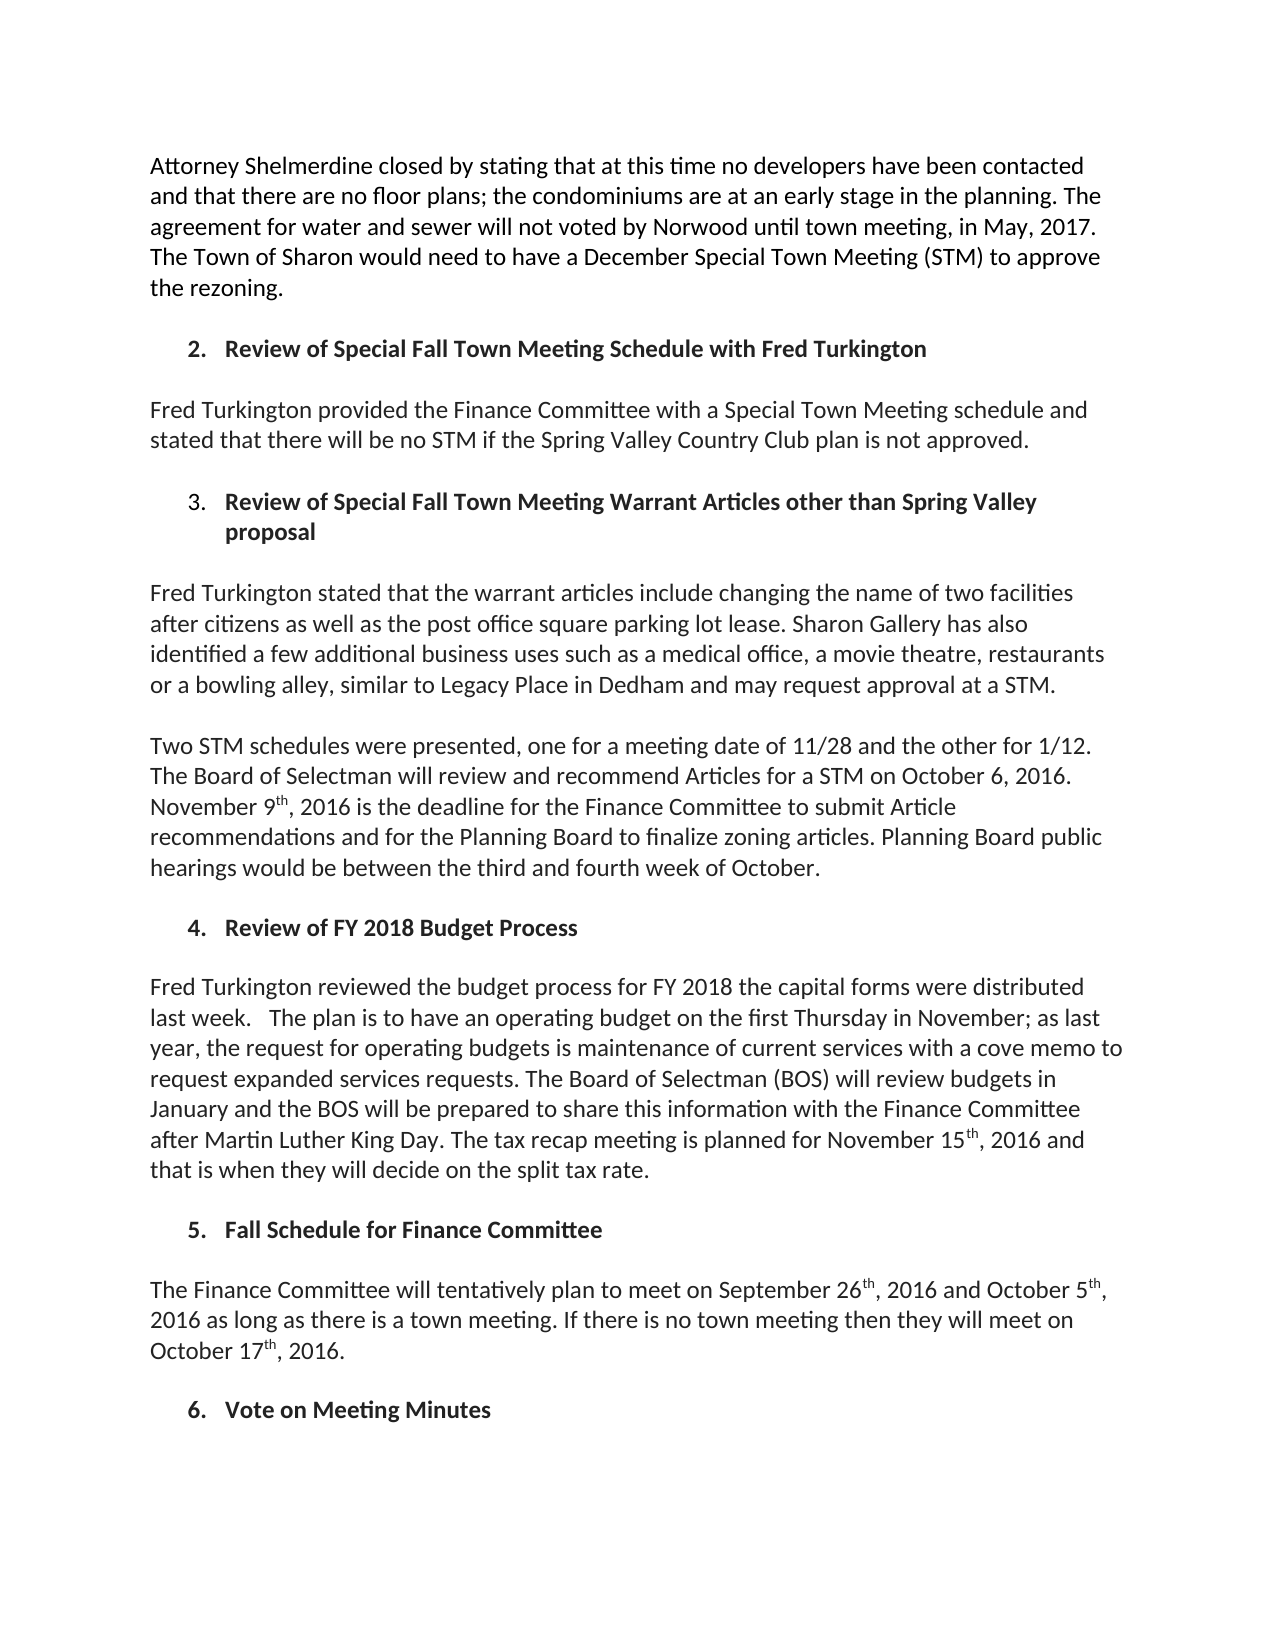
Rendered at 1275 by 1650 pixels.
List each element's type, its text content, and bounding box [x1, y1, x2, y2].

list Review of Special Fall Town Meeting Warrant Articles other than Spring Valley proposal [187, 486, 1125, 547]
text Fred Turkington provided the Finance Committee with a Special Town Meeting schedule and stated that there will be no STM if the Spring Valley Country Club plan is not approved. [150, 394, 1125, 455]
text Fred Turkington reviewed the budget process for FY 2018 the capital forms were distributed last week. The plan is to have an operating budget on the first Thursday in November; as last year, the request for operating budgets is maintenance of current services with a cove memo to request expanded services requests. The Board of Selectman (BOS) will review budgets in January and the BOS will be prepared to share this information with the Finance Committee after Martin Luther King Day. The tax recap meeting is planned for November 15th, 2016 and that is when they will decide on the split tax rate. [150, 971, 1125, 1185]
text Attorney Shelmerdine closed by stating that at this time no developers have been contacted and that there are no floor plans; the condominiums are at an early stage in the planning. The agreement for water and sewer will not voted by Norwood until town meeting, in May, 2017. The Town of Sharon would need to have a December Special Town Meeting (STM) to approve the rezoning. [150, 150, 1125, 303]
list Fall Schedule for Finance Committee [187, 1214, 1125, 1245]
text Fred Turkington stated that the warrant articles include changing the name of two facilities after citizens as well as the post office square parking lot lease. Sharon Gallery has also identified a few additional business uses such as a medical office, a movie theatre, restaurants or a bowling alley, similar to Legacy Place in Dedham and may request approval at a STM. [150, 577, 1125, 699]
list Review of FY 2018 Budget Process [187, 912, 1125, 942]
text Two STM schedules were presented, one for a meeting date of 11/28 and the other for 1/12. The Board of Selectman will review and recommend Articles for a STM on October 6, 2016. November 9th, 2016 is the deadline for the Finance Committee to submit Article recommendations and for the Planning Board to finalize zoning articles. Planning Board public hearings would be between the third and fourth week of October. [150, 730, 1125, 882]
text The Finance Committee will tentatively plan to meet on September 26th, 2016 and October 5th, 2016 as long as there is a town meeting. If there is no town meeting then they will meet on October 17th, 2016. [150, 1274, 1125, 1365]
list Review of Special Fall Town Meeting Schedule with Fred Turkington [187, 333, 1125, 364]
list Vote on Meeting Minutes [187, 1394, 1125, 1425]
